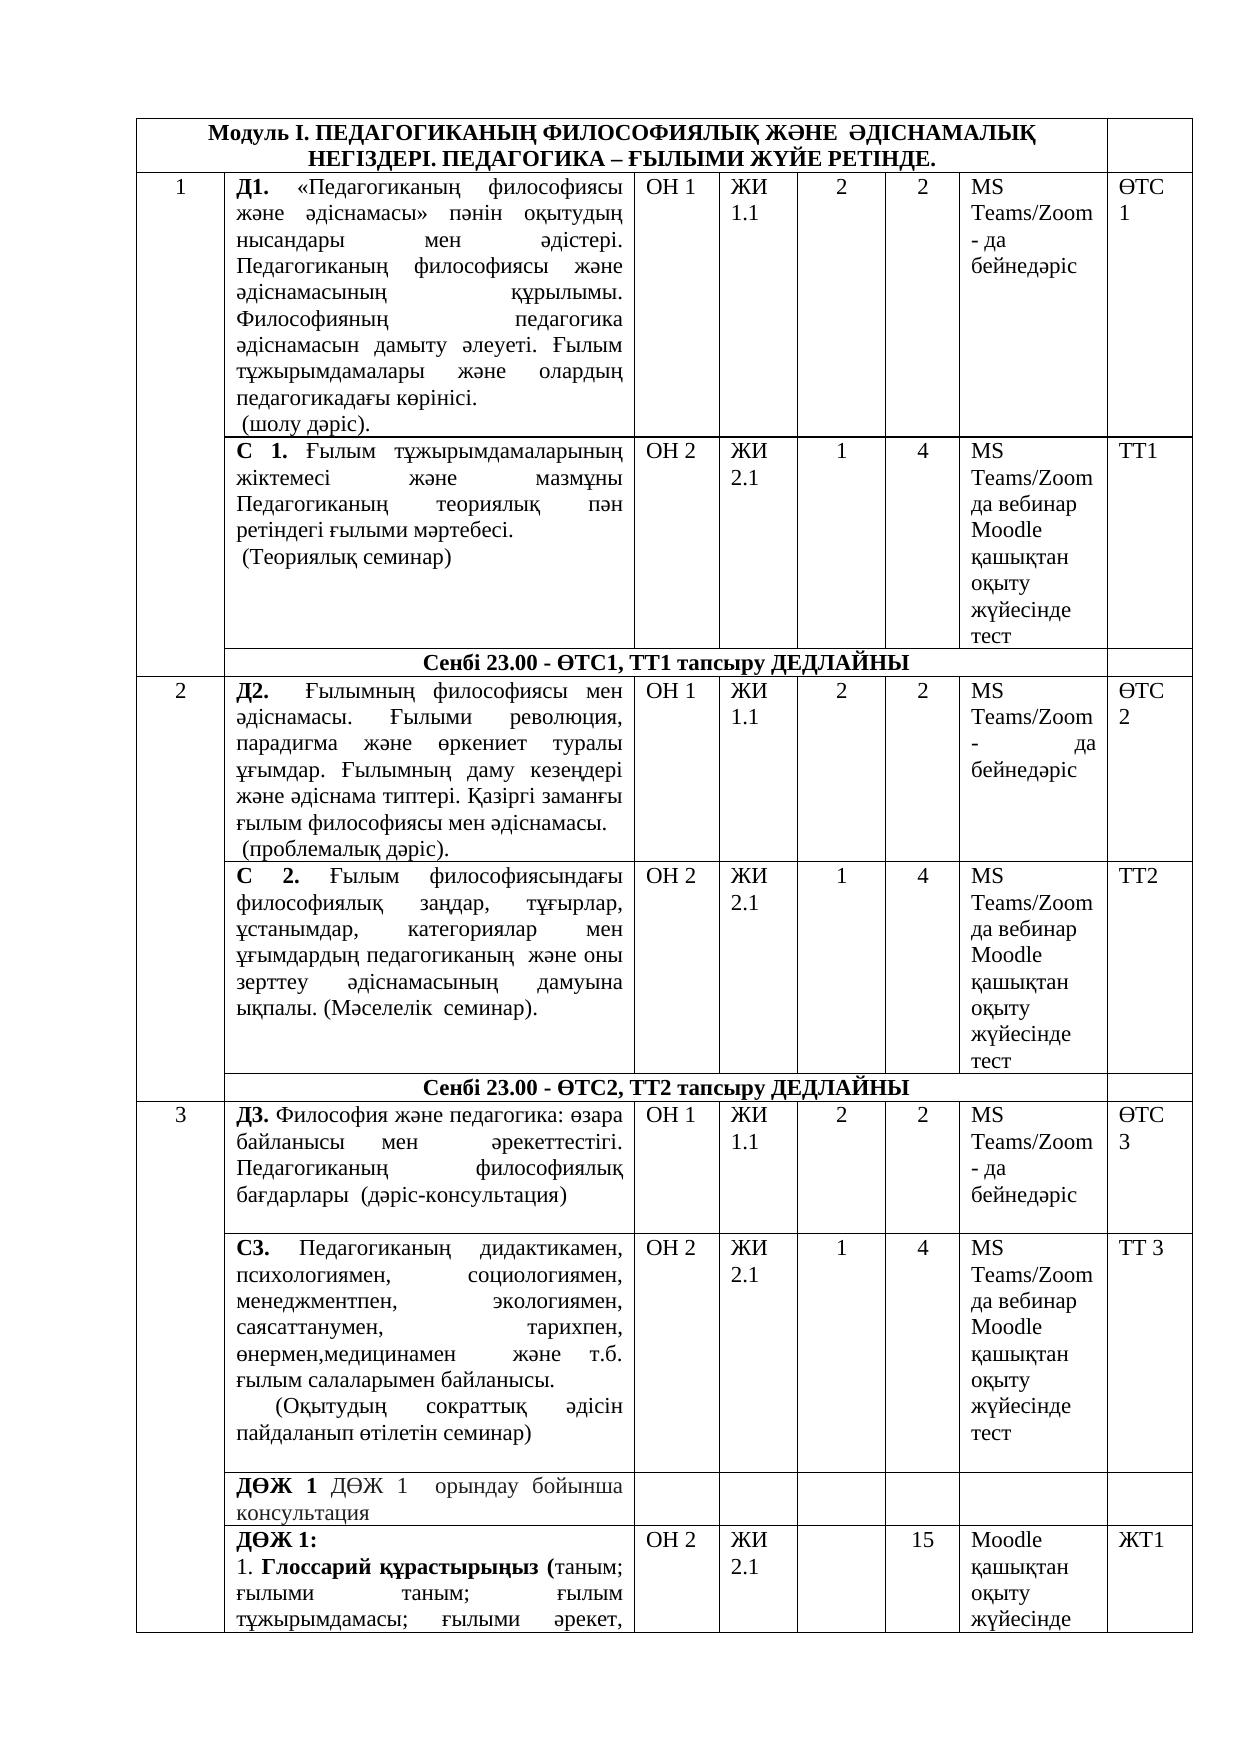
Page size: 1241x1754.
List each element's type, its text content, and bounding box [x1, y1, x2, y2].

table_cell Модуль I. ПЕДАГОГИКАНЫҢ ФИЛОСОФИЯЛЫҚ ЖӘНЕ ӘДІСНАМАЛЫҚ НЕГІЗДЕРІ. ПЕДАГОГИКА – ҒЫЛЫМИ ЖҮЙЕ РЕТІНДЕ. [137, 119, 1107, 172]
table_cell 2 [798, 173, 885, 436]
table_cell Д3. Философия және педагогика: өзара байланысы мен әрекеттестігі. Педагогиканың философиялық бағдарлары (дәріс-консультация) [225, 1102, 634, 1233]
table_cell ДӨЖ 1 ДӨЖ 1 орындау бойынша консультация [225, 1473, 317, 1525]
table_cell Сенбі 23.00 - ӨТС1, ТТ1 тапсыру ДЕДЛАЙНЫ [225, 649, 1107, 676]
table_cell MS Teams/Zoom- да бейнедәріс [960, 1102, 1107, 1233]
table_cell 15 [886, 1526, 959, 1632]
table_cell [798, 1526, 885, 1632]
table_cell С 2. Ғылым философиясындағы философиялық заңдар, тұғырлар, ұстанымдар, категориялар мен ұғымдардың педагогиканың және оны зерттеу әдіснамасының дамуына ықпалы. (Мәселелік семинар). [225, 862, 634, 1073]
table_cell [1108, 1074, 1192, 1101]
table_cell ӨТС 3 [1108, 1102, 1192, 1233]
table_cell [1108, 119, 1192, 172]
table_cell ТТ2 [1108, 862, 1192, 1073]
table_cell С3. Педагогиканың дидактикамен, психологиямен, социологиямен, менеджментпен, экологиямен, саясаттанумен, тарихпен, өнермен,медицинамен және т.б. ғылым салаларымен байланысы. (Оқытудың сократтық әдісін пайдаланып өтілетін семинар) [225, 1234, 634, 1472]
table_cell ТТ 3 [1108, 1234, 1192, 1472]
table_cell ӨТС 1 [1108, 173, 1192, 436]
table_cell [886, 1473, 959, 1525]
table_cell ОН 2 [635, 1234, 719, 1472]
table_cell [720, 1473, 797, 1525]
table_cell 2 [137, 677, 224, 1101]
table_cell 4 [886, 862, 959, 1073]
table_cell 2 [798, 1102, 885, 1233]
table_cell MS Teams/Zoom да вебинар Moodlе қашықтан оқыту жүйесінде тест [960, 1234, 1107, 1472]
table_cell ОН 2 [635, 1526, 719, 1632]
table_cell ТТ1 [1108, 438, 1192, 648]
table_cell [635, 1473, 719, 1525]
table_cell 1 [798, 438, 885, 648]
table_cell ЖИ 1.1 [720, 677, 797, 861]
table_cell Сенбі 23.00 - ӨТС2, ТТ2 тапсыру ДЕДЛАЙНЫ [225, 1074, 1107, 1101]
table_cell 1 [137, 173, 224, 676]
table_cell MS Teams/Zoom да вебинар Moodlе қашықтан оқыту жүйесінде тест [960, 438, 1107, 648]
table_cell С 1. Ғылым тұжырымдамаларының жіктемесі және мазмұны Педагогиканың теориялық пән ретіндегі ғылыми мәртебесі. (Теориялық семинар) [225, 438, 634, 648]
table_cell [960, 1473, 1107, 1525]
table_cell [1108, 1473, 1192, 1525]
table_cell ОН 1 [635, 1102, 719, 1233]
table_cell MS Teams/Zoom- да бейнедәріс [960, 173, 1107, 436]
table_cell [225, 1526, 634, 1632]
table_cell ЖТ1 [1108, 1526, 1192, 1632]
table_cell ДӨЖ 1 ДӨЖ 1 орындау бойынша консультация [370, 1473, 634, 1525]
table_cell ОН 2 [635, 862, 719, 1073]
table_cell MS Teams/Zoom да вебинар Moodlе қашықтан оқыту жүйесінде тест [960, 862, 1107, 1073]
table_cell 1 [798, 862, 885, 1073]
table_cell 2 [886, 173, 959, 436]
table_cell [798, 1473, 885, 1525]
table_cell 2 [886, 677, 959, 861]
table_cell 2 [886, 1102, 959, 1233]
table_cell 4 [886, 438, 959, 648]
table_cell 3 [137, 1102, 224, 1632]
table_cell ЖИ 2.1 [720, 1234, 797, 1472]
table_cell ӨТС 2 [1108, 677, 1192, 861]
table_cell ОН 1 [635, 173, 719, 436]
table_cell ОН 1 [635, 677, 719, 861]
table_cell ЖИ 2.1 [720, 1526, 797, 1632]
table_cell ЖИ 1.1 [720, 173, 797, 436]
table_cell ЖИ 1.1 [720, 1102, 797, 1233]
table_cell Д2. Ғылымның философиясы мен әдіснамасы. Ғылыми революция, парадигма және өркениет туралы ұғымдар. Ғылымның даму кезеңдері және әдіснама типтері. Қазіргі заманғы ғылым философиясы мен әдіснамасы. (проблемалық дәріс). [225, 677, 634, 861]
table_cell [960, 1526, 1107, 1632]
table_cell ЖИ 2.1 [720, 438, 797, 648]
table_cell ОН 2 [635, 438, 719, 648]
table_cell Д1. «Педагогиканың философиясы және әдіснамасы» пәнін оқытудың нысандары мен әдістері. Педагогиканың философиясы және әдіснамасының құрылымы. Философияның педагогика әдіснамасын дамыту әлеуеті. Ғылым тұжырымдамалары және олардың педагогикадағы көрінісі. (шолу дәріс). [225, 173, 634, 436]
table_cell 2 [798, 677, 885, 861]
table_cell 4 [886, 1234, 959, 1472]
table_cell [1108, 649, 1192, 676]
table_cell 1 [798, 1234, 885, 1472]
table_cell ЖИ 2.1 [720, 862, 797, 1073]
table_cell MS Teams/Zoom- да бейнедәріс [960, 677, 1107, 861]
